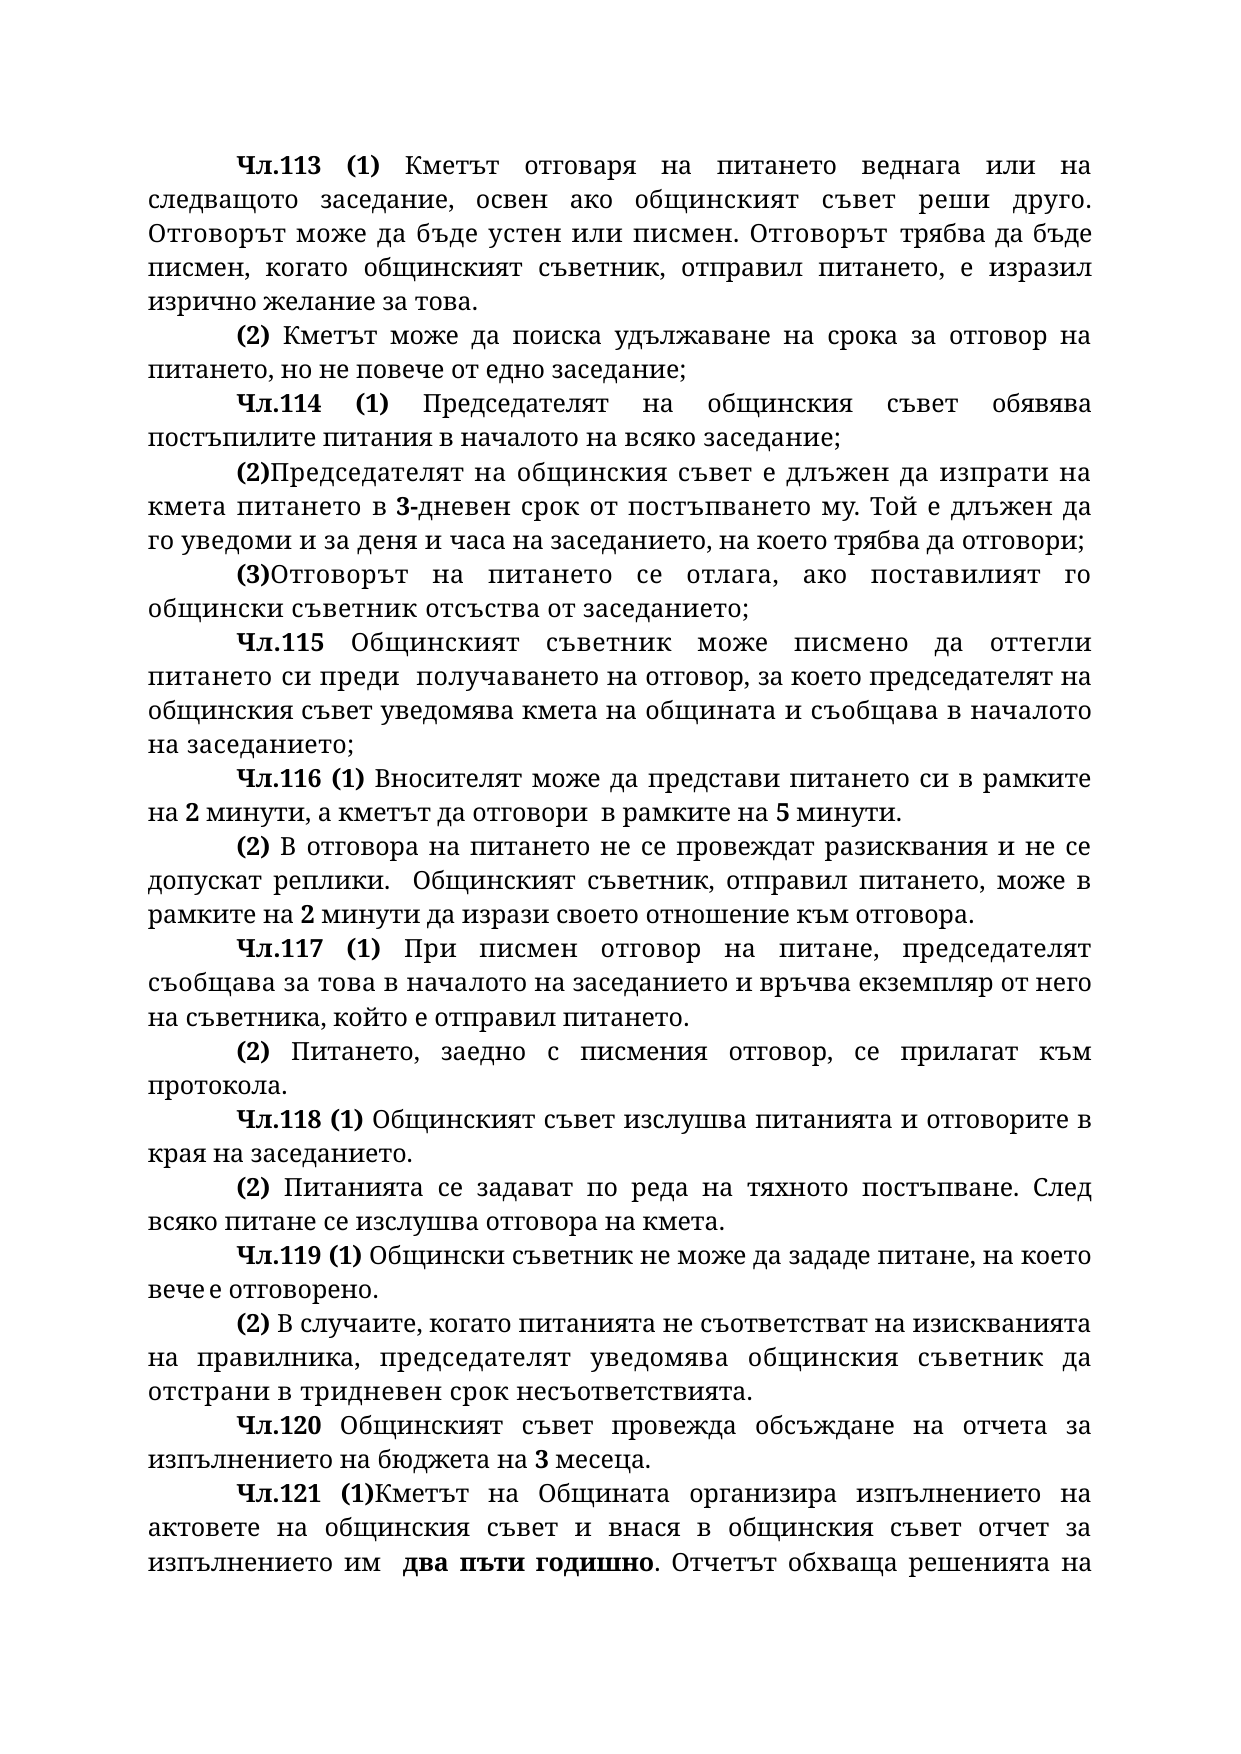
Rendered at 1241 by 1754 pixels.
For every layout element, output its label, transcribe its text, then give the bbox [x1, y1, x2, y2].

text Чл.118 (1) Общинският съвет изслушва питанията и отговорите в края на заседанието. [148, 1101, 1093, 1169]
text Чл.116 (1) Вносителят може да представи питането си в рамките на 2 минути, а кметът да отговори в рамките на 5 минути. [148, 761, 1093, 829]
text Чл.119 (1) Общински съветник не може да зададе питане, на което вече е отговорено. [148, 1238, 1093, 1306]
text Чл.120 Общинският съвет провежда обсъждане на отчета за изпълнението на бюджета на 3 месеца. [148, 1408, 1093, 1476]
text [148, 1476, 1093, 1578]
text (2) Питането, заедно с писмения отговор, се прилагат към протокола. [148, 1033, 1093, 1101]
text Чл.115 Общинският съветник може писмено да оттегли питането си преди получаването на отговор, за което председателят на общинския съвет уведомява кмета на общината и съобщава в началото на заседанието; [148, 624, 1093, 761]
text (2) В отговора на питането не се провеждат разисквания и не се допускат реплики. Общинският съветник, отправил питането, може в рамките на 2 минути да изрази своето отношение към отговора. [148, 829, 1093, 931]
text (2) Питанията се задават по реда на тяхното постъпване. След всяко питане се изслушва отговора на кмета. [148, 1169, 1093, 1238]
text Чл.113 (1) Кметът отговаря на питането веднага или на следващото заседание, освен ако общинският съвет реши друго. Отговорът може да бъде устен или писмен. Отговорът трябва да бъде писмен, когато общинският съветник, отправил питането, е изразил изрично желание за това. [148, 148, 1093, 318]
text Чл.114 (1) Председателят на общинския съвет обявява постъпилите питания в началото на всяко заседание; [148, 386, 1093, 454]
text (3)Отговорът на питането се отлага, ако поставилият го общински съветник отсъства от заседанието; [148, 556, 1093, 624]
text (2) Кметът може да поиска удължаване на срока за отговор на питането, но не повече от едно заседание; [148, 318, 1093, 386]
text (2) В случаите, когато питанията не съответстват на изискванията на правилника, председателят уведомява общинския съветник да отстрани в тридневен срок несъответствията. [148, 1306, 1093, 1408]
text (2)Председателят на общинския съвет е длъжен да изпрати на кмета питането в 3-дневен срок от постъпването му. Той е длъжен да го уведоми и за деня и часа на заседанието, на което трябва да отговори; [148, 454, 1093, 556]
text Чл.117 (1) При писмен отговор на питане, председателят съобщава за това в началото на заседанието и връчва екземпляр от него на съветника, който е отправил питането. [148, 931, 1093, 1033]
